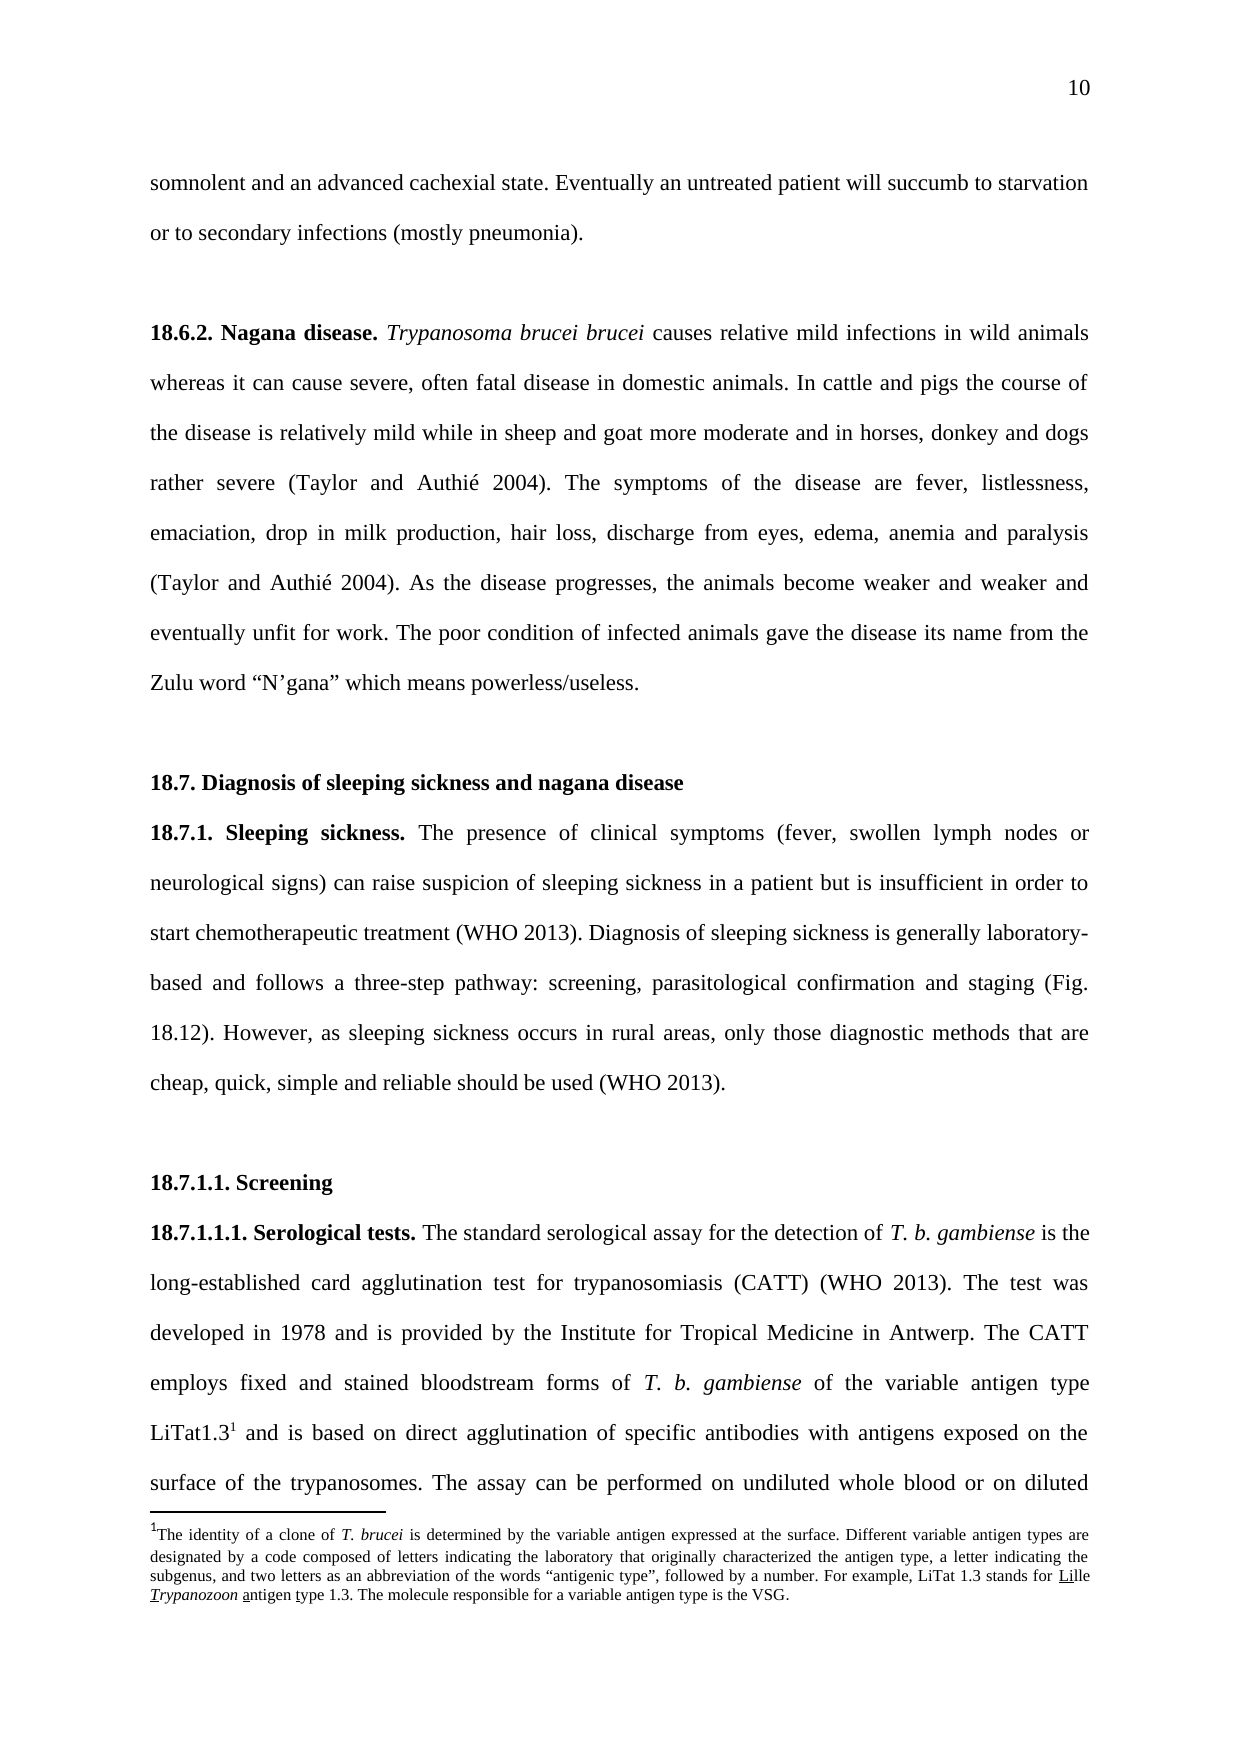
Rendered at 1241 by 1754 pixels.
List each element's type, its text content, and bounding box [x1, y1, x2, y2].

text 18.7.1. Sleeping sickness. The presence of clinical symptoms (fever, swollen lymph nodes or neurological signs) can raise suspicion of sleeping sickness in a patient but is insufficient in order to start chemotherapeutic treatment (WHO 2013). Diagnosis of sleeping sickness is generally laboratory-based and follows a three-step pathway: screening, parasitological confirmation and staging (Fig. 18.12). However, as sleeping sickness occurs in rural areas, only those diagnostic methods that are cheap, quick, simple and reliable should be used (WHO 2013). [150, 800, 1090, 1100]
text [150, 150, 1090, 250]
text 18.7.1.1. Screening [150, 1150, 1090, 1200]
text 18.7. Diagnosis of sleeping sickness and nagana disease [150, 750, 1090, 800]
text 18.6.2. Nagana disease. Trypanosoma brucei brucei causes relative mild infections in wild animals whereas it can cause severe, often fatal disease in domestic animals. In cattle and pigs the course of the disease is relatively mild while in sheep and goat more moderate and in horses, donkey and dogs rather severe (Taylor and Authié 2004). The symptoms of the disease are fever, listlessness, emaciation, drop in milk production, hair loss, discharge from eyes, edema, anemia and paralysis (Taylor and Authié 2004). As the disease progresses, the animals become weaker and weaker and eventually unfit for work. The poor condition of infected animals gave the disease its name from the Zulu word “N’gana” which means powerless/useless. [150, 300, 1090, 700]
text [150, 1200, 1090, 1500]
